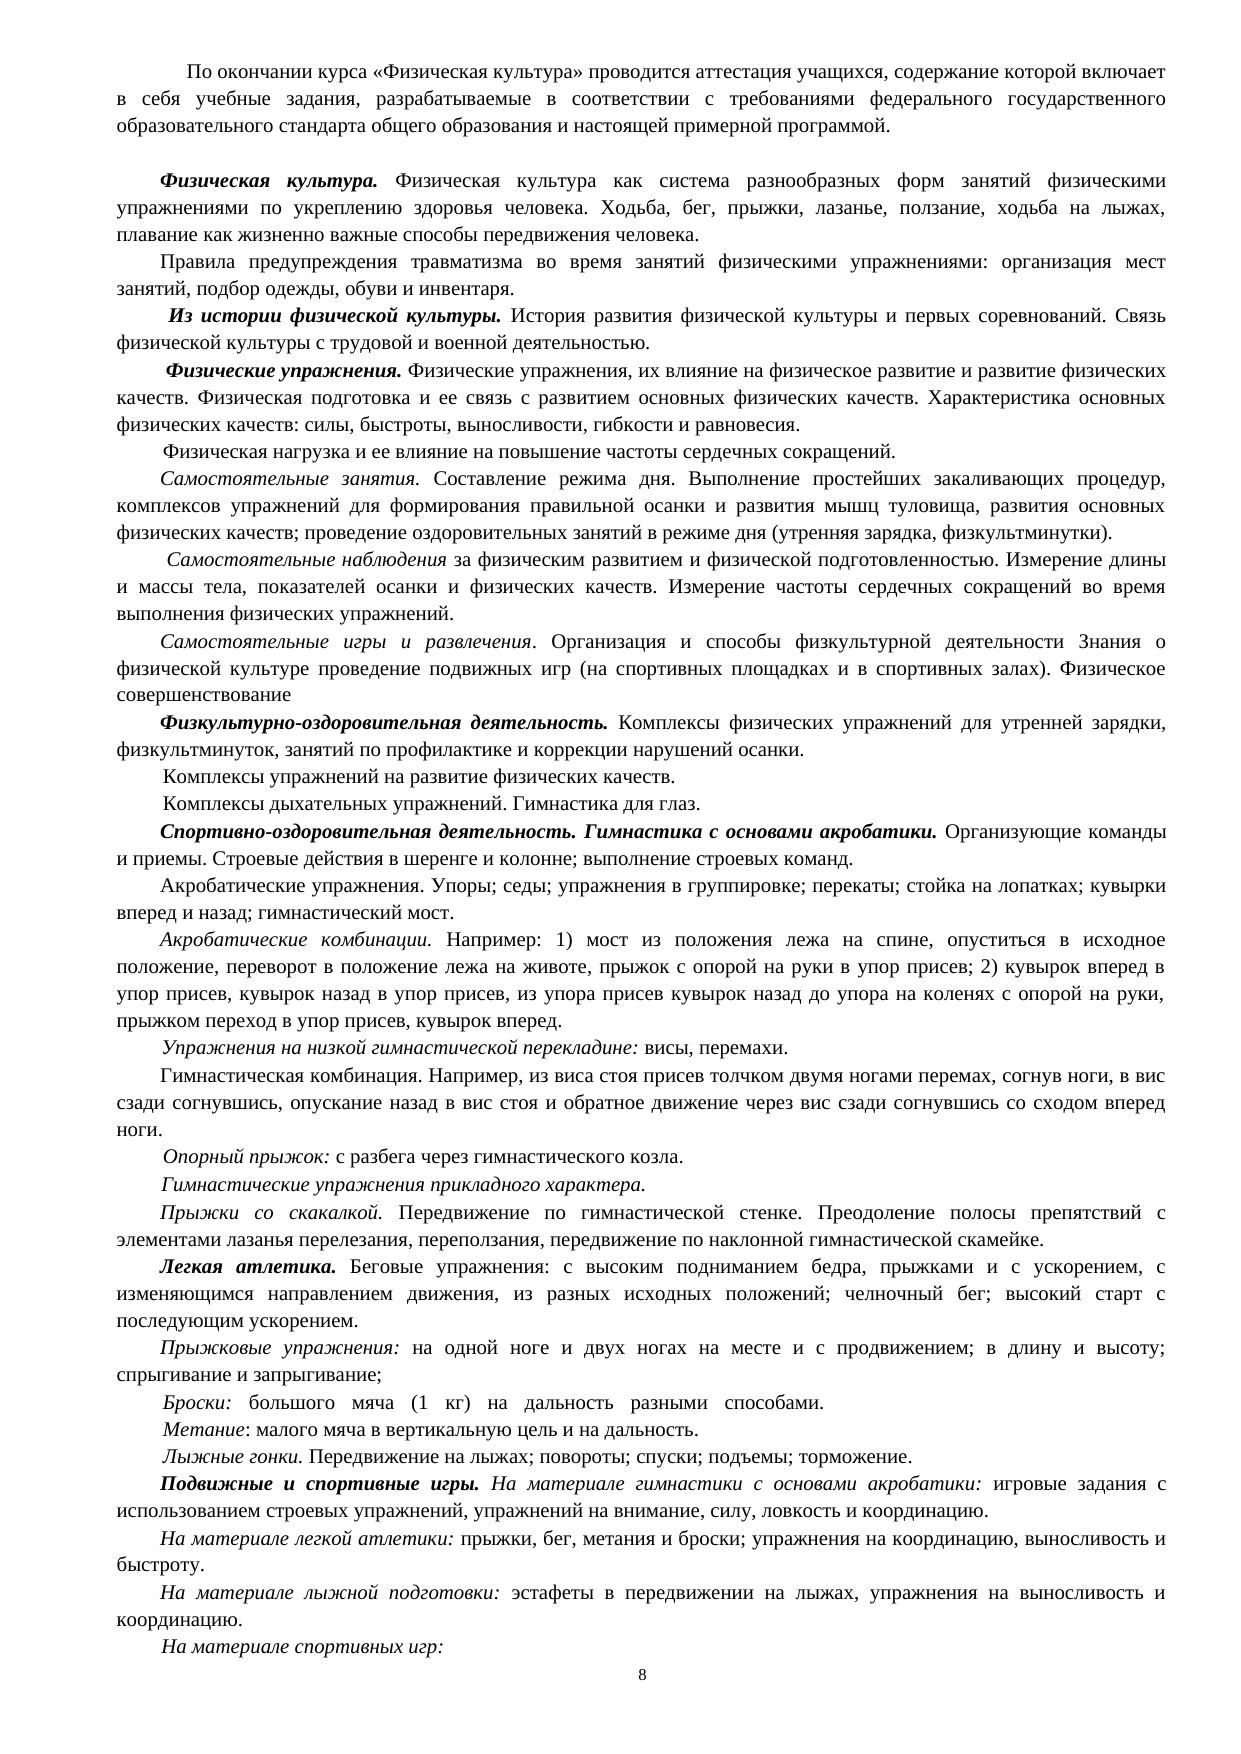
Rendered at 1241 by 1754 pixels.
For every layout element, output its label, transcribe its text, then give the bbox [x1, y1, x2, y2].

text Спортивно-оздоровительная деятельность. Гимнастика с основами акробатики. Организующие команды и приемы. Строевые действия в шеренге и колонне; выполнение строевых команд. [116, 819, 1167, 870]
text Опорный прыжок: с разбега через гимнастического козла. [163, 1144, 1167, 1168]
text Физическая нагрузка и ее влияние на повышение частоты сердечных сокращений. [163, 439, 1167, 463]
text Акробатические комбинации. Например: 1) мост из положения лежа на спине, опуститься в исходное положение, переворот в положение лежа на животе, прыжок с опорой на руки в упор присев; 2) кувырок вперед в упор присев, кувырок назад в упор присев, из упора присев кувырок назад до упора на коленях с опорой на руки, прыжком переход в упор присев, кувырок вперед. [116, 927, 1167, 1032]
text По окончании курса «Физическая культура» проводится аттестация учащихся, содержание которой включает в себя учебные задания, разрабатываемые в соответствии с требованиями федерального государственного образовательного стандарта общего образования и настоящей примерной программой. [116, 59, 1167, 137]
text Физические упражнения. Физические упражнения, их влияние на физическое развитие и развитие физических качеств. Физическая подготовка и ее связь с развитием основных физических качеств. Характеристика основных физических качеств: силы, быстроты, выносливости, гибкости и равновесия. [116, 358, 1167, 436]
text Правила предупреждения травматизма во время занятий физическими упражнениями: организация мест занятий, подбор одежды, обуви и инвентаря. [116, 249, 1167, 300]
text Гимнастические упражнения прикладного характера. [161, 1172, 1168, 1196]
text Самостоятельные наблюдения за физическим развитием и физической подготовленностью. Измерение длины и массы тела, показателей осанки и физических качеств. Измерение частоты сердечных сокращений во время выполнения физических упражнений. [116, 547, 1167, 625]
text Прыжки со скакалкой. Передвижение по гимнастической стенке. Преодоление полосы препятствий с элементами лазанья перелезания, переползания, передвижение по наклонной гимнастической скамейке. [116, 1200, 1167, 1251]
text На материале легкой атлетики: прыжки, бег, метания и броски; упражнения на координацию, выносливость и быстроту. [116, 1526, 1167, 1576]
text На материале спортивных игр: [161, 1634, 1168, 1658]
text Самостоятельные занятия. Составление режима дня. Выполнение простейших закаливающих процедур, комплексов упражнений для формирования правильной осанки и развития мышц туловища, развития основных физических качеств; проведение оздоровительных занятий в режиме дня (утренняя зарядка, физкультминутки). [116, 466, 1167, 544]
text На материале лыжной подготовки: эстафеты в передвижении на лыжах, упражнения на выносливость и координацию. [116, 1580, 1167, 1631]
text Подвижные и спортивные игры. На материале гимнастики с основами акробатики: игровые задания с использованием строевых упражнений, упражнений на внимание, силу, ловкость и координацию. [116, 1471, 1167, 1522]
text Комплексы упражнений на развитие физических качеств. [163, 764, 1167, 788]
text Акробатические упражнения. Упоры; седы; упражнения в группировке; перекаты; стойка на лопатках; кувырки вперед и назад; гимнастический мост. [116, 873, 1167, 924]
text Физическая культура. Физическая культура как система разнообразных форм занятий физическими упражнениями по укреплению здоровья человека. Ходьба, бег, прыжки, лазанье, ползание, ходьба на лыжах, плавание как жизненно важные способы передвижения человека. [116, 168, 1167, 246]
text Комплексы дыхательных упражнений. Гимнастика для глаз. [163, 791, 1167, 815]
text Лыжные гонки. Передвижение на лыжах; повороты; спуски; подъемы; торможение. [163, 1444, 1167, 1468]
text Из истории физической культуры. История развития физической культуры и первых соревнований. Связь физической культуры с трудовой и военной деятельностью. [116, 303, 1167, 354]
text Физкультурно-оздоровительная деятельность. Комплексы физических упражнений для утренней зарядки, физкультминуток, занятий по профилактике и коррекции нарушений осанки. [116, 710, 1167, 761]
text Гимнастическая комбинация. Например, из виса стоя присев толчком двумя ногами перемах, согнув ноги, в вис сзади согнувшись, опускание назад в вис стоя и обратное движение через вис сзади согнувшись со сходом вперед ноги. [116, 1063, 1167, 1141]
text Самостоятельные игры и развлечения. Организация и способы физкультурной деятельности Знания о физической культуре проведение подвижных игр (на спортивных площадках и в спортивных залах). Физическое совершенствование [116, 628, 1167, 706]
text Легкая атлетика. Беговые упражнения: с высоким подниманием бедра, прыжками и с ускорением, с изменяющимся направлением движения, из разных исходных положений; челночный бег; высокий старт с последующим ускорением. [116, 1254, 1167, 1332]
text Упражнения на низкой гимнастической перекладине: висы, перемахи. [161, 1035, 1168, 1059]
text Прыжковые упражнения: на одной ноге и двух ногах на месте и с продвижением; в длину и высоту; спрыгивание и запрыгивание; [116, 1335, 1167, 1386]
text Броски: большого мяча (1 кг) на дальность разными способами. Метание: малого мяча в вертикальную цель и на дальность. [163, 1389, 825, 1441]
